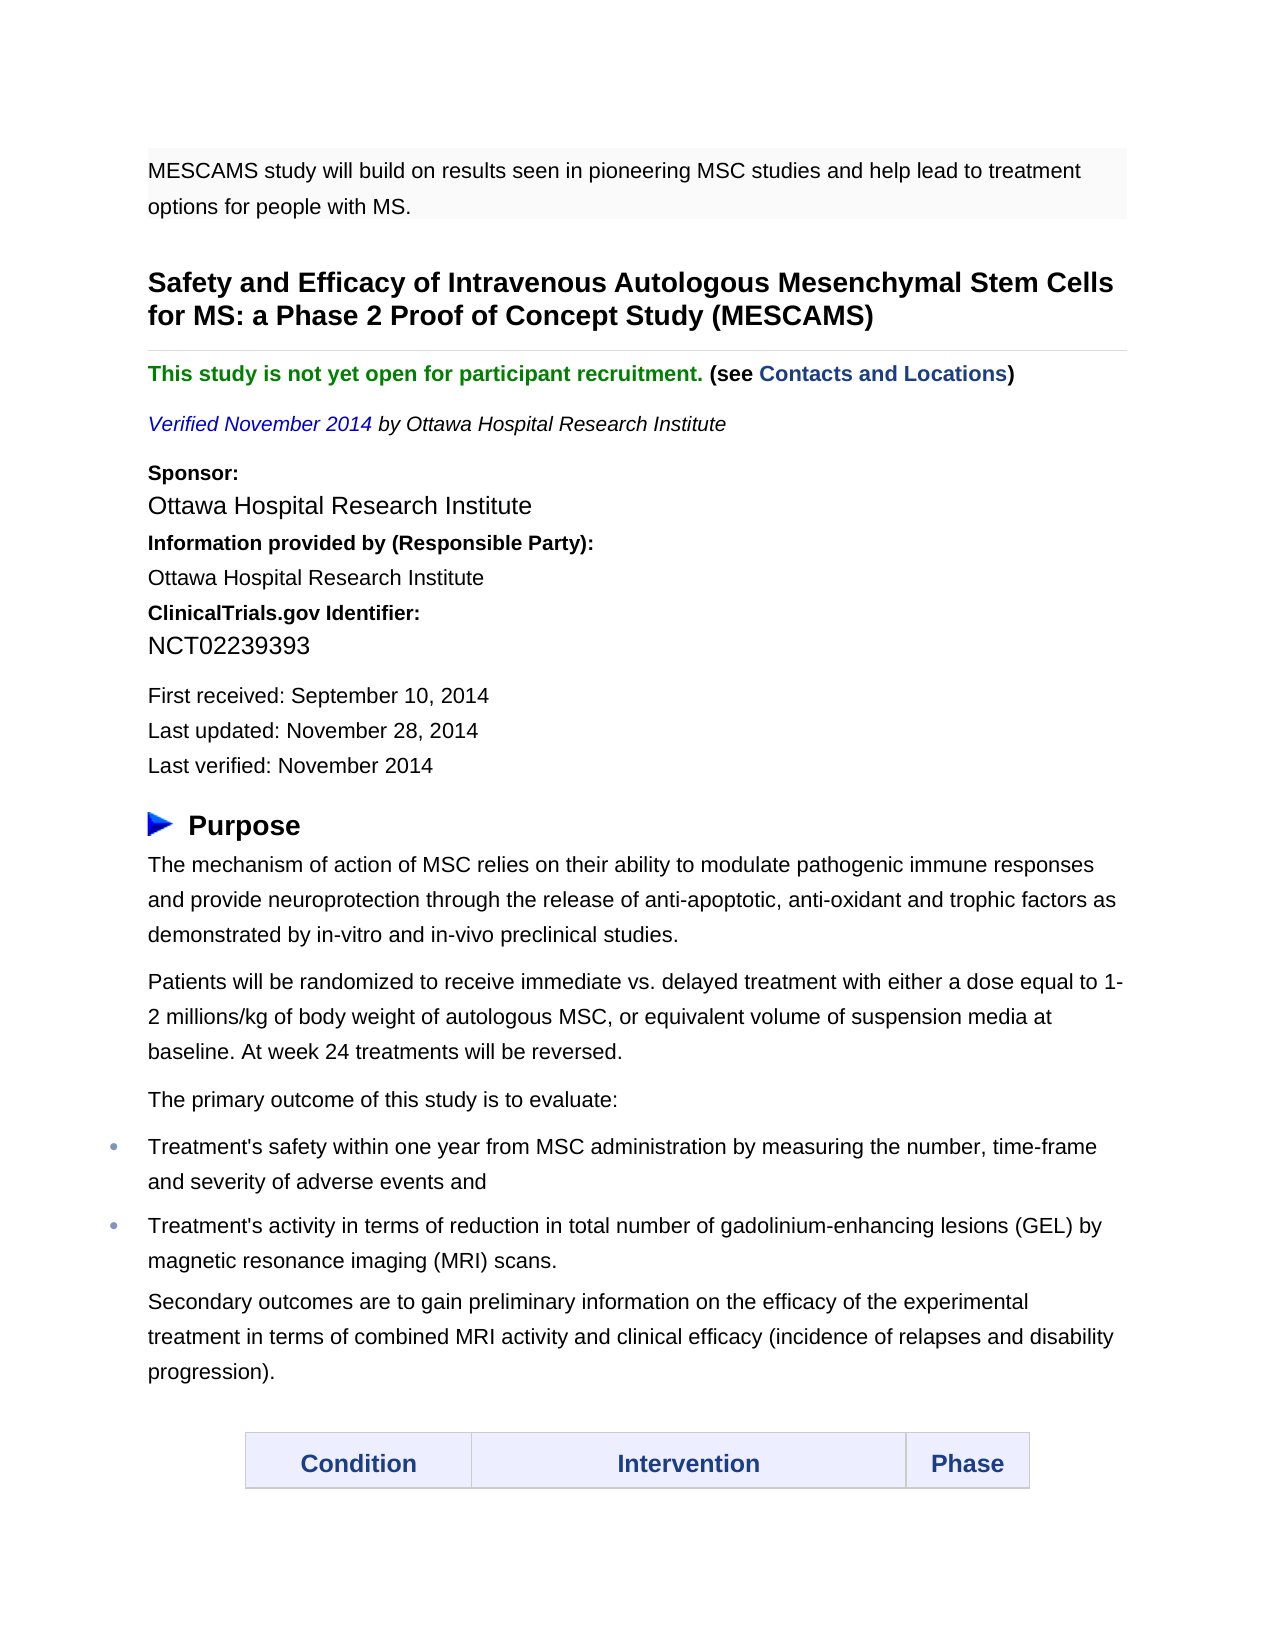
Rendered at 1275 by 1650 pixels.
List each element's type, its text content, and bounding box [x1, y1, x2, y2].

text Safety and Efficacy of Intravenous Autologous Mesenchymal Stem Cells for MS: a Phase 2 Proof of Concept Study (MESCAMS) [148, 266, 1127, 350]
list Treatment's safety within one year from MSC administration by measuring the number, time-frame and severity of adverse events and [110, 1124, 1127, 1194]
text Last verified: November 2014 [148, 744, 1127, 779]
table_header Condition [246, 1433, 471, 1487]
text ClinicalTrials.gov Identifier: [148, 589, 1127, 624]
text Purpose [148, 809, 1127, 842]
text Ottawa Hospital Research Institute [148, 554, 1127, 589]
text Verified November 2014 by Ottawa Hospital Research Institute [148, 401, 1127, 436]
table_header Phase [907, 1433, 1029, 1487]
text Patients will be randomized to receive immediate vs. delayed treatment with either a dose equal to 1-2 millions/kg of body weight of autologous MSC, or equivalent volume of suspension media at baseline. At week 24 treatments will be reversed. [148, 959, 1127, 1064]
text Sponsor: [148, 449, 1127, 484]
text Secondary outcomes are to gain preliminary information on the efficacy of the experimental treatment in terms of combined MRI activity and clinical efficacy (incidence of relapses and disability progression). [148, 1279, 1127, 1384]
list Treatment's activity in terms of reduction in total number of gadolinium-enhancing lesions (GEL) by magnetic resonance imaging (MRI) scans. [110, 1203, 1127, 1273]
text First received: September 10, 2014 [148, 674, 1127, 709]
text The mechanism of action of MSC relies on their ability to modulate pathogenic immune responses and provide neuroprotection through the release of anti-apoptotic, anti-oxidant and trophic factors as demonstrated by in-vitro and in-vivo preclinical studies. [148, 842, 1127, 947]
table_header Intervention [472, 1433, 905, 1487]
picture [147, 812, 173, 836]
text Information provided by (Responsible Party): [148, 519, 1127, 554]
text Last updated: November 28, 2014 [148, 709, 1127, 744]
text Ottawa Hospital Research Institute [148, 484, 1127, 519]
text This study is not yet open for participant recruitment. (see Contacts and Locations) [148, 351, 1127, 386]
text The primary outcome of this study is to evaluate: [148, 1077, 1127, 1112]
text NCT02239393 [148, 624, 1127, 659]
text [148, 148, 1127, 219]
